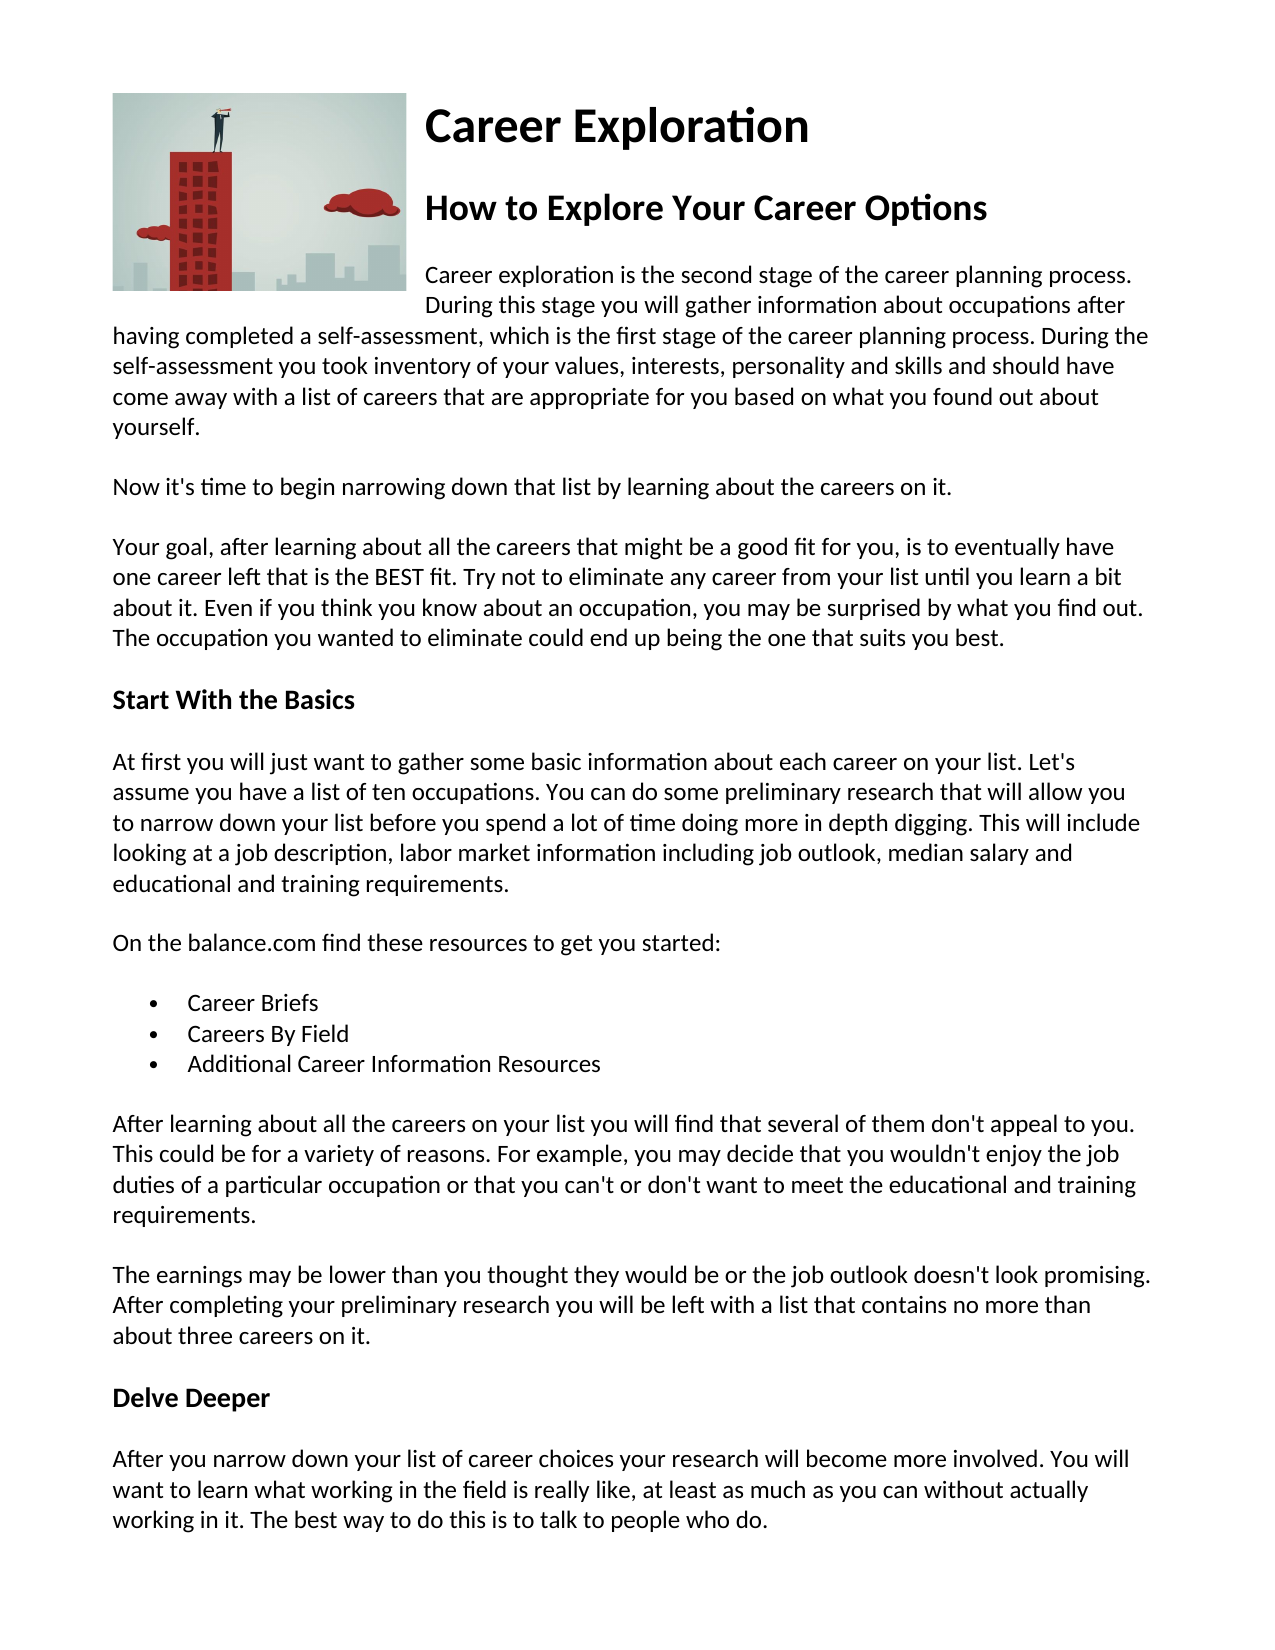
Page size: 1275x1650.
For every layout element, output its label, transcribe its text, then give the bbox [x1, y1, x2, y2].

text How to Explore Your Career Options [407, 184, 1153, 230]
text Career Exploration [407, 94, 1153, 155]
list Additional Career Information Resources [150, 1048, 1153, 1079]
text After you narrow down your list of career choices your research will become more involved. You will want to learn what working in the field is really like, at least as much as you can without actually working in it. The best way to do this is to talk to people who do. [112, 1443, 1153, 1535]
text Delve Deeper [112, 1380, 1153, 1414]
text On the balance.com find these resources to get you started: [112, 927, 1153, 958]
list Career Briefs [150, 987, 1153, 1018]
text After learning about all the careers on your list you will find that several of them don't appeal to you. This could be for a variety of reasons. For example, you may decide that you wouldn't enjoy the job duties of a particular occupation or that you can't or don't want to meet the educational and training requirements. [112, 1108, 1153, 1230]
text At first you will just want to gather some basic information about each career on your list. Let's assume you have a list of ten occupations. You can do some preliminary research that will allow you to narrow down your list before you spend a lot of time doing more in depth digging. This will include looking at a job description, labor market information including job outlook, median salary and educational and training requirements. [112, 746, 1153, 898]
text Start With the Basics [112, 682, 1153, 717]
list Careers By Field [150, 1018, 1153, 1048]
text Career exploration is the second stage of the career planning process. During this stage you will gather information about occupations after having completed a self-assessment, which is the first stage of the career planning process. During the self-assessment you took inventory of your values, interests, personality and skills and should have come away with a list of careers that are appropriate for you based on what you found out about yourself. [112, 259, 1153, 442]
text Your goal, after learning about all the careers that might be a good fit for you, is to eventually have one career left that is the BEST fit. Try not to eliminate any career from your list until you learn a bit about it. Even if you think you know about an occupation, you may be surprised by what you find out. The occupation you wanted to eliminate could end up being the one that suits you best. [112, 531, 1153, 653]
text The earnings may be lower than you thought they would be or the job outlook doesn't look promising. After completing your preliminary research you will be left with a list that contains no more than about three careers on it. [112, 1259, 1153, 1351]
text Now it's time to begin narrowing down that list by learning about the careers on it. [112, 471, 1153, 502]
picture [112, 93, 407, 291]
